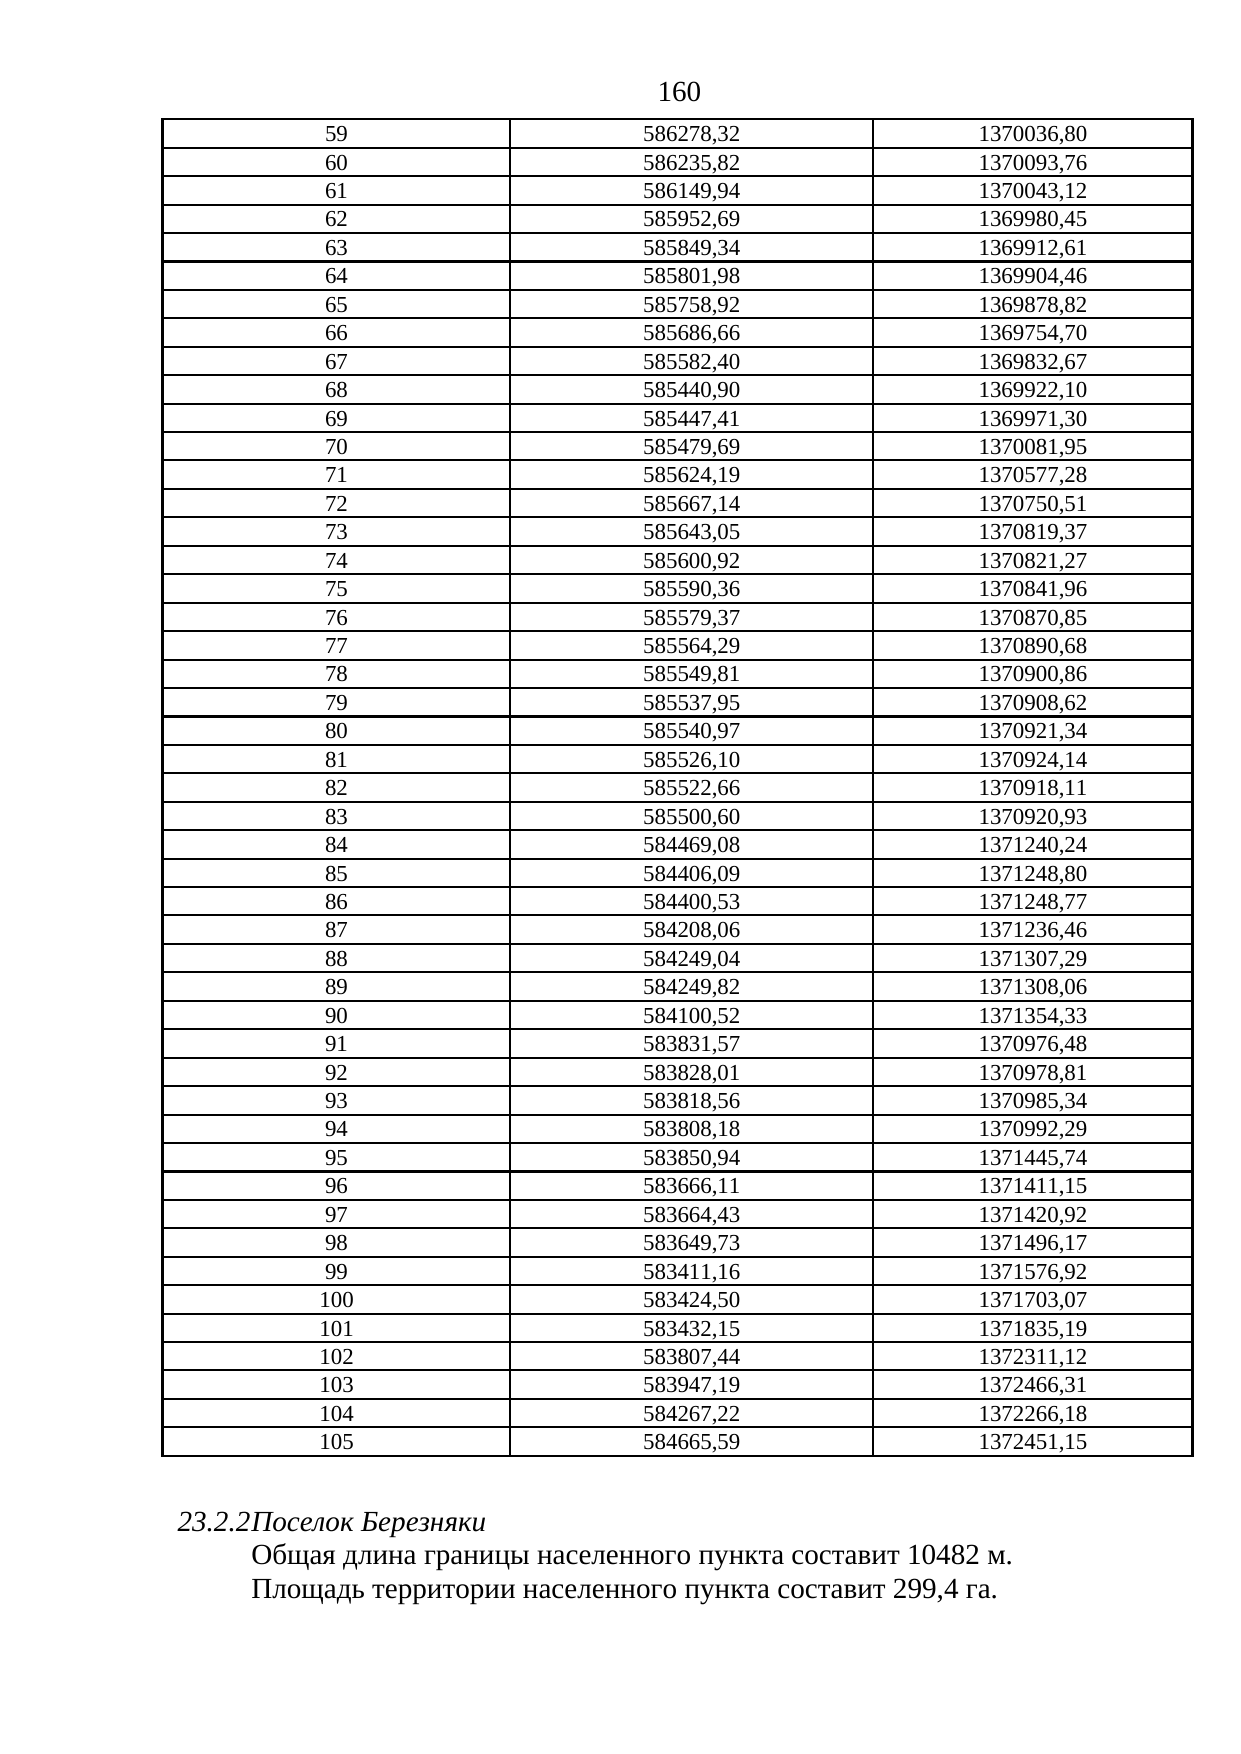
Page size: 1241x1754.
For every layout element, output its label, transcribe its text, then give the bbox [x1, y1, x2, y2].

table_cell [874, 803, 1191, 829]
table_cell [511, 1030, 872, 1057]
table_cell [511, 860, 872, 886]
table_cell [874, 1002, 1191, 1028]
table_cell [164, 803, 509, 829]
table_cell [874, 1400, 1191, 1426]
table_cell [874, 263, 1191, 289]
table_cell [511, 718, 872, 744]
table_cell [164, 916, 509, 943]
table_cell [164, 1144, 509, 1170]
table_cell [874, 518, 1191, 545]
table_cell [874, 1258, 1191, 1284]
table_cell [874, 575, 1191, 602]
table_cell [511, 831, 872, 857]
text Общая длина границы населенного пункта составит 10482 м. [177, 1537, 1181, 1571]
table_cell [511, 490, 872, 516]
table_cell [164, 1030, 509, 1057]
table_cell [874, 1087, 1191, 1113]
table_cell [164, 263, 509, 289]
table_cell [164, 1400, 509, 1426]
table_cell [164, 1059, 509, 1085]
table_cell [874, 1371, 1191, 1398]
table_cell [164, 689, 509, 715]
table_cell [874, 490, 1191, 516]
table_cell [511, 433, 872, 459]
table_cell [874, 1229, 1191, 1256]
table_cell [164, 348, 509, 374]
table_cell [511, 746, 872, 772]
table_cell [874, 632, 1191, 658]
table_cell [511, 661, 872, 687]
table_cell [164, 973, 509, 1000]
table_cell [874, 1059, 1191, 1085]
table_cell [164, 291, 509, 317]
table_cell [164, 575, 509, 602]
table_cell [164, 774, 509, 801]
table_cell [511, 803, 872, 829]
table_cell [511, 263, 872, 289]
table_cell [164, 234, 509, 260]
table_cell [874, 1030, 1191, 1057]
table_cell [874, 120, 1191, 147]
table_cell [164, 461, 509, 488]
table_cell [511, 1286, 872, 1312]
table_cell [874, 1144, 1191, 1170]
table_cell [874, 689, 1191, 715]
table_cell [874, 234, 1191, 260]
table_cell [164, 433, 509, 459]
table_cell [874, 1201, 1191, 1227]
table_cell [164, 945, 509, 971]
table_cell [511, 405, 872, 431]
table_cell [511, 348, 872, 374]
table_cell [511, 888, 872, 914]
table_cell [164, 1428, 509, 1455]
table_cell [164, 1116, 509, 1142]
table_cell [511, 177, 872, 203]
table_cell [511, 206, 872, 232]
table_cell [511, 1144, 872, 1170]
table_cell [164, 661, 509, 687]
subtitle Поселок Березняки [177, 1504, 1181, 1537]
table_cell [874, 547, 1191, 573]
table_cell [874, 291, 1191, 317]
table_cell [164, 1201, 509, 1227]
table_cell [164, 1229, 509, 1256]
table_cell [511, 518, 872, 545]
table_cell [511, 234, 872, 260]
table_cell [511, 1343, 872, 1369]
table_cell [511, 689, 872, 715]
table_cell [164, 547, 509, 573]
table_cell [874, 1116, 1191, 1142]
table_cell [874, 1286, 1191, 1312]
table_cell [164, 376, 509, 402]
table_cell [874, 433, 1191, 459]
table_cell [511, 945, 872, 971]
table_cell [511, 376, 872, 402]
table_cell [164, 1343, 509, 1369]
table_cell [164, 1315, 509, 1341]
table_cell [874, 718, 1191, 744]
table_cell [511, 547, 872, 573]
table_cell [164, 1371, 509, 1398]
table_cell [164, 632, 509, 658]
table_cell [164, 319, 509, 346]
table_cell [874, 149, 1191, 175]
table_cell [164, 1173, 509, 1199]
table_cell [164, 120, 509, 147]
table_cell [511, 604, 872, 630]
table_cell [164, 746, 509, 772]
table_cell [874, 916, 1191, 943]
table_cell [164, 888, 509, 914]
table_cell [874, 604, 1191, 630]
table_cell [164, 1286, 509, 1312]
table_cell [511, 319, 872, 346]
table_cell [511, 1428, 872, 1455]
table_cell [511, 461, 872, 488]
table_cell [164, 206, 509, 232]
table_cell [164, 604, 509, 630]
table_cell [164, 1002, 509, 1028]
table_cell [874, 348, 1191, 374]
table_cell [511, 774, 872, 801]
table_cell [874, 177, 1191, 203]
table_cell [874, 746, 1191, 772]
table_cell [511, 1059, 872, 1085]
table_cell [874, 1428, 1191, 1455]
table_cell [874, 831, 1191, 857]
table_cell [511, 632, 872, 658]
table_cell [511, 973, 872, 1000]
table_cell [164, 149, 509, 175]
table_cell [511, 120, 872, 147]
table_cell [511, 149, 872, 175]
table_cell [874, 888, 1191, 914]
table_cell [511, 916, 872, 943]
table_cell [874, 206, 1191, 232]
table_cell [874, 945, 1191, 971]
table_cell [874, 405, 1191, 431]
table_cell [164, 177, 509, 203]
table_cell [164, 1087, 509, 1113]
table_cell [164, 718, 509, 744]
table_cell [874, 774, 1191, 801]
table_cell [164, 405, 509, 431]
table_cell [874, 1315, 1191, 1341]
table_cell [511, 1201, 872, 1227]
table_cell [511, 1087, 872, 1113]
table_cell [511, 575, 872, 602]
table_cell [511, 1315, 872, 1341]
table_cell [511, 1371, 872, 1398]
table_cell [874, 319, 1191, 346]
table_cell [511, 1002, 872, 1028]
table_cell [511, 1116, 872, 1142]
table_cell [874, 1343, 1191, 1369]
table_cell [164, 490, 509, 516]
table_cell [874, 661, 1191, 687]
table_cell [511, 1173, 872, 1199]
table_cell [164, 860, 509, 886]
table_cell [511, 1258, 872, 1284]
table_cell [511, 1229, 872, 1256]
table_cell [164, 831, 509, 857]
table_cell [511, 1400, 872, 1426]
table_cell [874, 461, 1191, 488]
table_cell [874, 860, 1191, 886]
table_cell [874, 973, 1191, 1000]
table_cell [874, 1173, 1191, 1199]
text Площадь территории населенного пункта составит 299,4 га. [177, 1571, 1181, 1604]
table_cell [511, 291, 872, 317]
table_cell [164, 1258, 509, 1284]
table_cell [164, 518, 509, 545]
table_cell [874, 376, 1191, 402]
